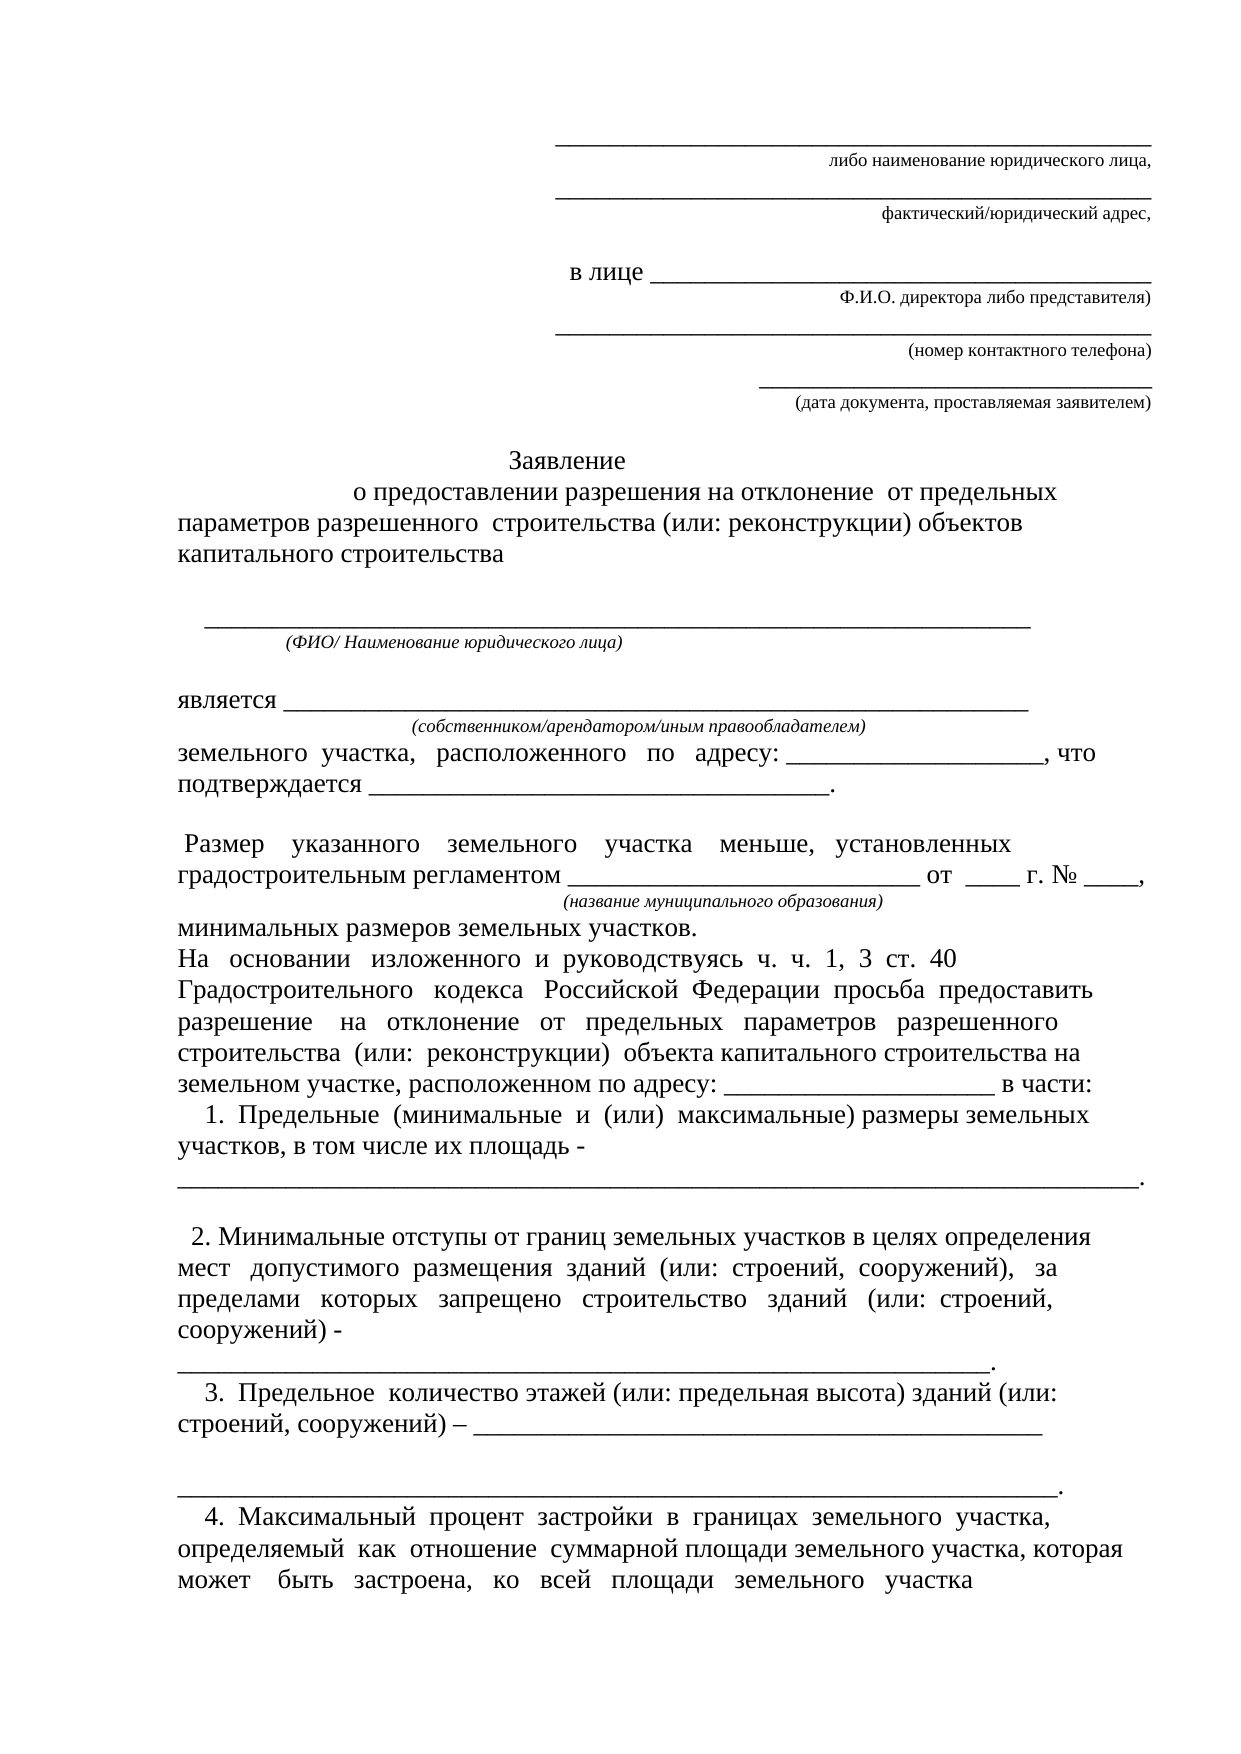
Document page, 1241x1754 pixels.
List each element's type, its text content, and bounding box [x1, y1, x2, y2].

text о предоставлении разрешения на отклонение от предельных параметров разрешенного строительства (или: реконструкции) объектов капитального строительства [177, 475, 1152, 568]
text Размер указанного земельного участка меньше, установленных градостроительным регламентом __________________________ от ____ г. № ____, [177, 827, 1152, 889]
text минимальных размеров земельных участков. [177, 911, 1152, 942]
text строений, сооружений) – __________________________________________ [177, 1407, 1152, 1438]
text Ф.И.О. директора либо представителя) [177, 286, 1152, 307]
text ____________________________________________ [177, 307, 1152, 338]
text (собственником/арендатором/иным правообладателем) [177, 715, 1152, 736]
text сооружений) - ____________________________________________________________. [177, 1314, 1152, 1376]
text земельного участка, расположенного по адресу: ___________________, что подтверждается __________________________________. [177, 736, 1152, 798]
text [177, 118, 1152, 149]
text (ФИО/ Наименование юридического лица) [177, 631, 1152, 652]
text (номер контактного телефона) [177, 338, 1152, 360]
text _____________________________________________________________ [177, 600, 1152, 631]
text _____________________________ [177, 360, 1152, 391]
text (дата документа, проставляемая заявителем) [177, 391, 1152, 413]
text определяемый как отношение суммарной площади земельного участка, которая может быть застроена, ко всей площади земельного участка [177, 1532, 1152, 1594]
text 4. Максимальный процент застройки в границах земельного участка, [177, 1501, 1152, 1532]
text _________________________________________________________________. [177, 1469, 1152, 1501]
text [177, 171, 1152, 202]
text На основании изложенного и руководствуясь ч. ч. 1, 3 ст. 40 [177, 942, 1152, 973]
text 2. Минимальные отступы от границ земельных участков в целях определения мест допустимого размещения зданий (или: строений, сооружений), за пределами которых запрещено строительство зданий (или: строений, [177, 1220, 1152, 1314]
text Градостроительного кодекса Российской Федерации просьба предоставить разрешение на отклонение от предельных параметров разрешенного строительства (или: реконструкции) объекта капитального строительства на земельном участке, расположенном по адресу: ____________________ в части: [177, 973, 1152, 1098]
text фактический/юридический адрес, [177, 202, 1152, 223]
text (название муниципального образования) [177, 889, 1152, 911]
text 3. Предельное количество этажей (или: предельная высота) зданий (или: [177, 1376, 1152, 1407]
text 1. Предельные (минимальные и (или) максимальные) размеры земельных участков, в том числе их площадь - _______________________________________________________________________. [177, 1098, 1152, 1191]
text Заявление [177, 444, 1152, 475]
text является _______________________________________________________ [177, 683, 1152, 715]
text либо наименование юридического лица, [177, 149, 1152, 171]
text в лице _____________________________________ [177, 255, 1152, 286]
